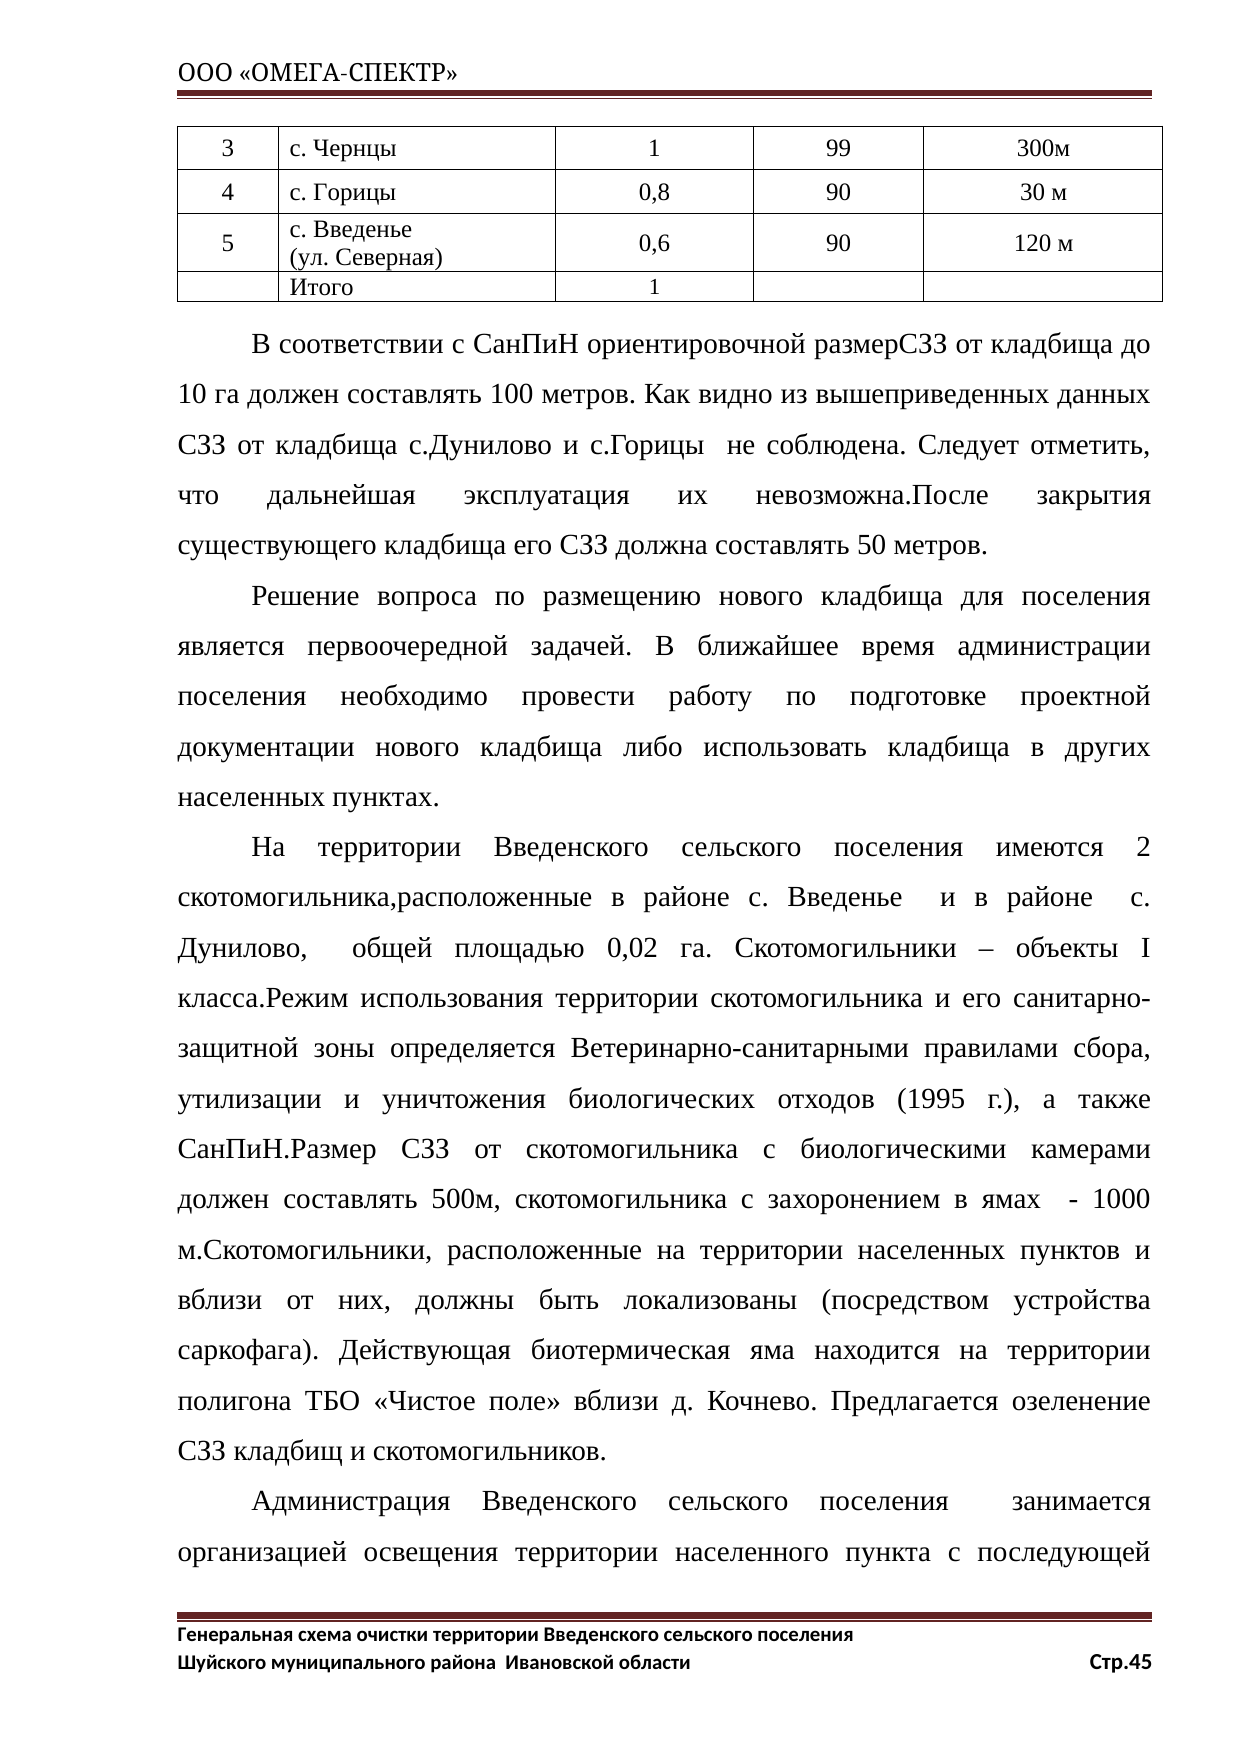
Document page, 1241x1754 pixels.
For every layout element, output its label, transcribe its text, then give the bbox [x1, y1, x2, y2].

table_cell 300м [924, 127, 1162, 169]
text В соответствии с СанПиН ориентировочной размерСЗЗ от кладбища до 10 га должен составлять 100 метров. Как видно из вышеприведенных данных СЗЗ от кладбища с.Дунилово и с.Горицы не соблюдена. Следует отметить, что дальнейшая эксплуатация их невозможна.После закрытия существующего кладбища его СЗЗ должна составлять 50 метров. [177, 326, 1152, 561]
table_cell 30 м [924, 170, 1162, 213]
table_cell [924, 272, 1162, 301]
text Решение вопроса по размещению нового кладбища для поселения является первоочередной задачей. В ближайшее время администрации поселения необходимо провести работу по подготовке проектной документации нового кладбища либо использовать кладбища в других населенных пунктах. [177, 578, 1152, 812]
table_cell [178, 272, 278, 301]
table_cell с. Введенье (ул. Северная) [279, 214, 555, 271]
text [177, 1483, 1152, 1567]
table_cell Итого [279, 272, 555, 301]
table_cell 0,6 [556, 214, 753, 271]
table_cell с. Чернцы [279, 127, 555, 169]
table_cell с. Горицы [279, 170, 555, 213]
table_cell 120 м [924, 214, 1162, 271]
table_cell 90 [754, 214, 923, 271]
table_cell 99 [754, 127, 923, 169]
table_cell 5 [178, 214, 278, 271]
table_cell 0,8 [556, 170, 753, 213]
table_cell [754, 272, 923, 301]
text На территории Введенского сельского поселения имеются 2 скотомогильника,расположенные в районе с. Введенье и в районе с. Дунилово, общей площадью 0,02 га. Скотомогильники – объекты I класса.Режим использования территории скотомогильника и его санитарно-защитной зоны определяется Ветеринарно-санитарными правилами сбора, утилизации и уничтожения биологических отходов (1995 г.), а также СанПиН.Размер СЗЗ от скотомогильника с биологическими камерами должен составлять 500м, скотомогильника с захоронением в ямах - 1000 м.Скотомогильники, расположенные на территории населенных пунктов и вблизи от них, должны быть локализованы (посредством устройства саркофага). Действующая биотермическая яма находится на территории полигона ТБО «Чистое поле» вблизи д. Кочнево. Предлагается озеленение СЗЗ кладбищ и скотомогильников. [177, 829, 1152, 1467]
table_cell 4 [178, 170, 278, 213]
table_cell 1 [556, 127, 753, 169]
table_cell 3 [178, 127, 278, 169]
table_cell 90 [754, 170, 923, 213]
table_cell 5,21 [556, 272, 753, 301]
